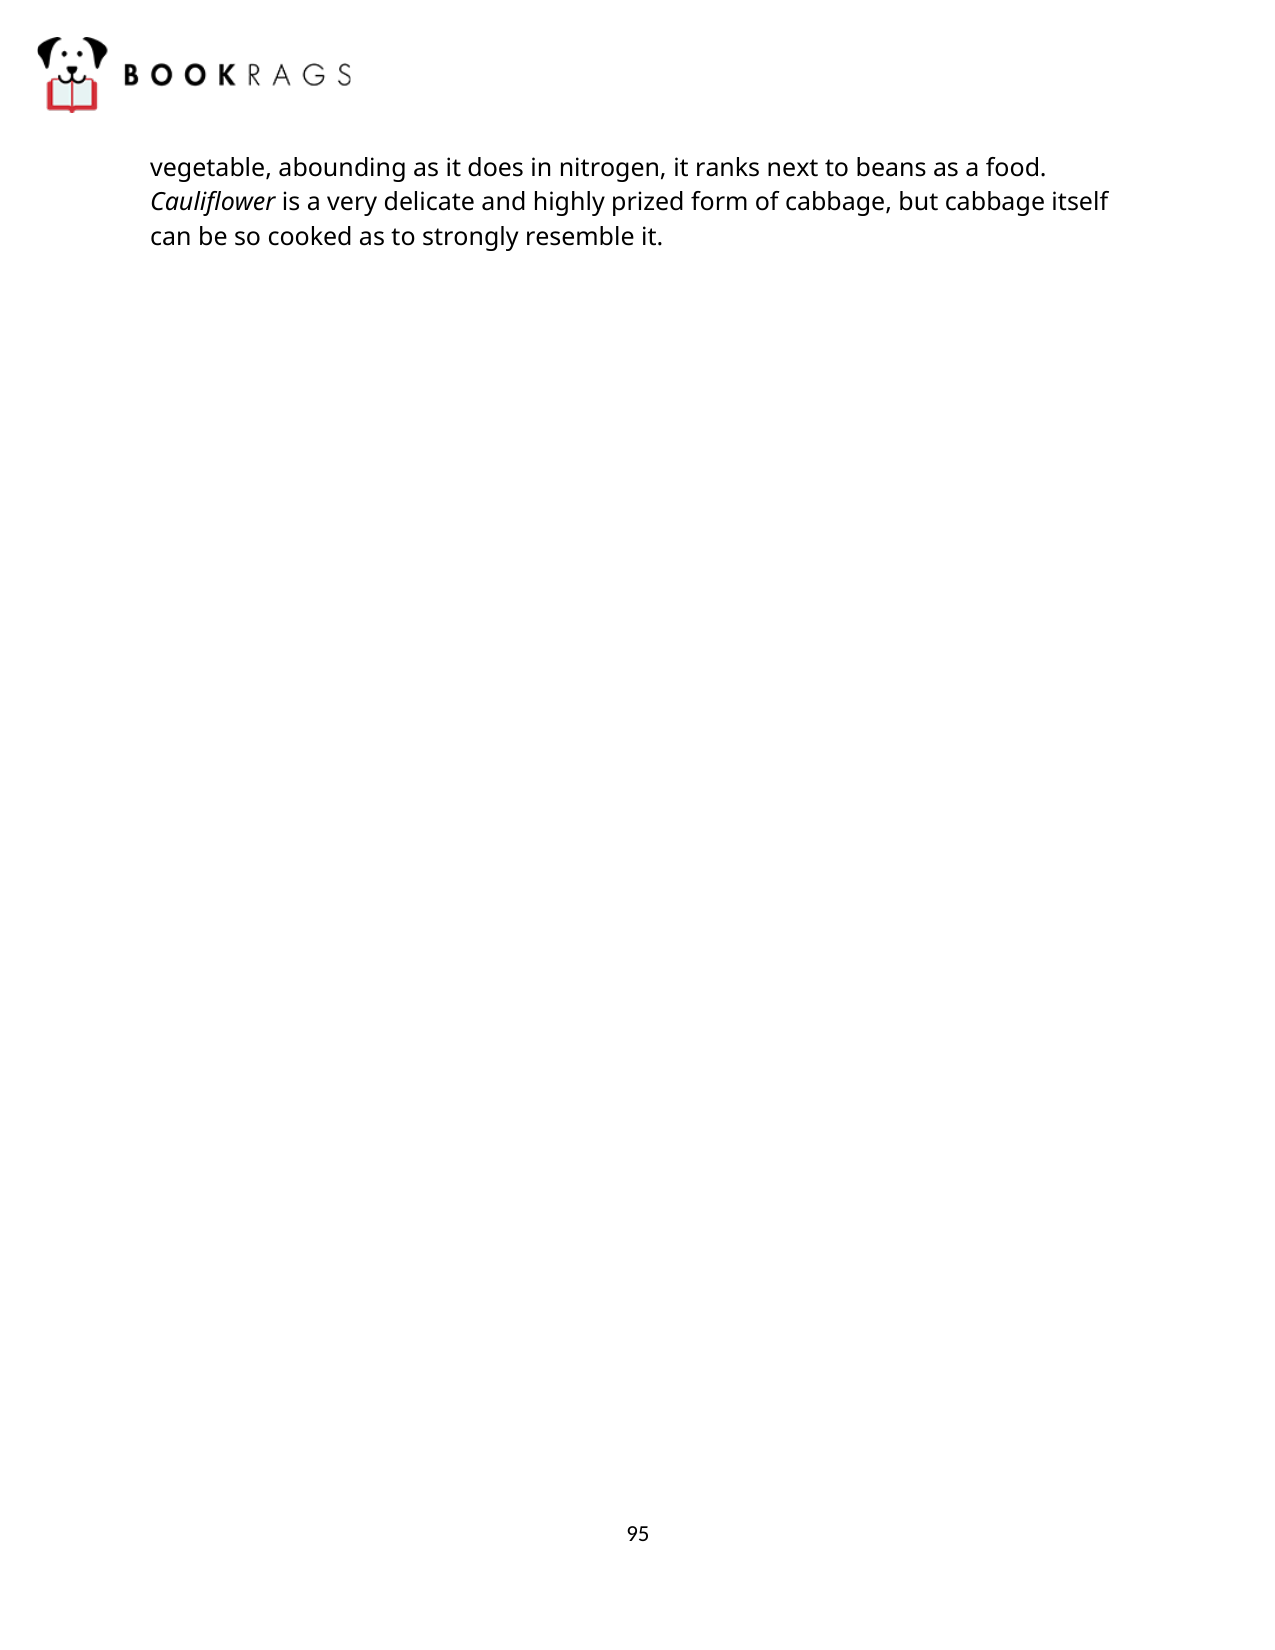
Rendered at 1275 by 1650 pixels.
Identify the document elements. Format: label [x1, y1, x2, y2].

picture [37, 37, 351, 113]
text [150, 150, 1125, 252]
